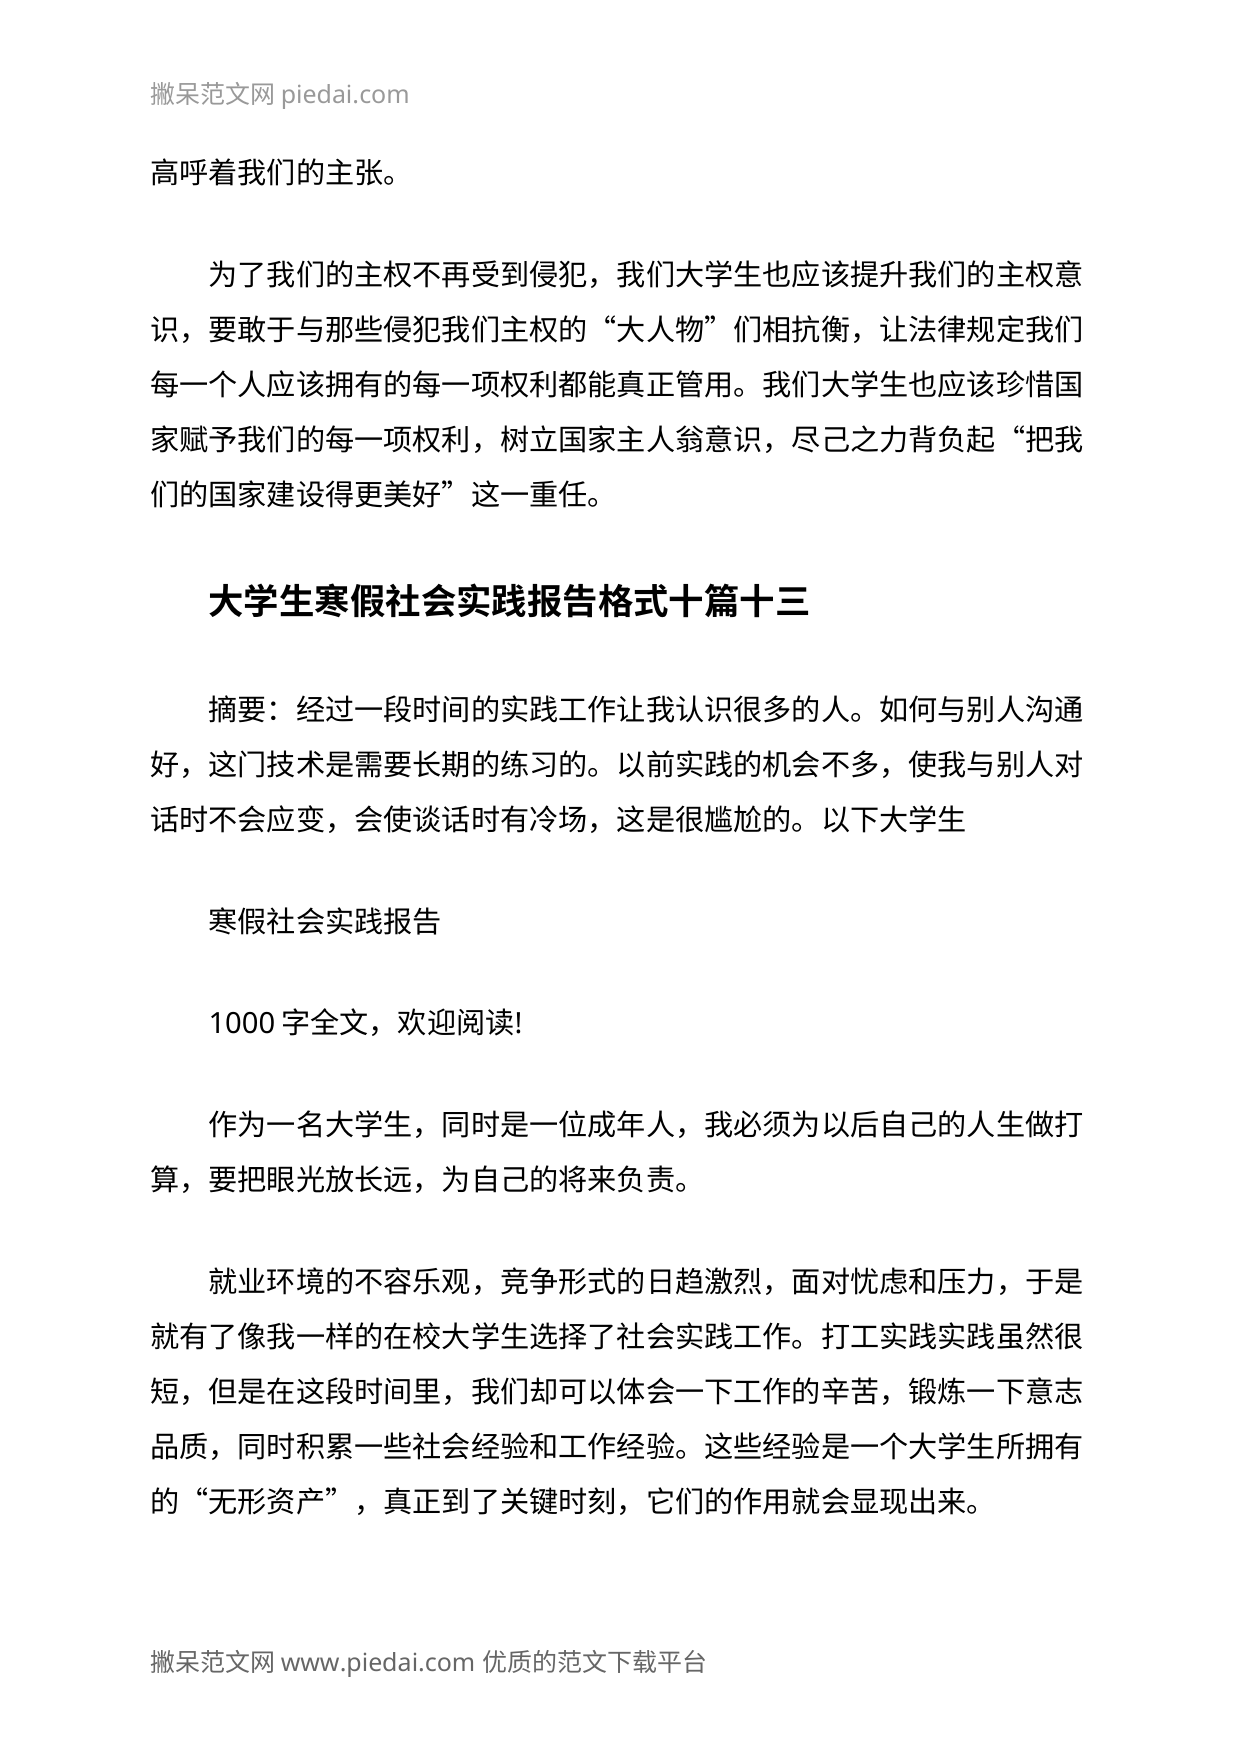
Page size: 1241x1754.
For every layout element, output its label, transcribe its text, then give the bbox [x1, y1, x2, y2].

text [150, 150, 1090, 192]
text 作为一名大学生，同时是一位成年人，我必须为以后自己的人生做打算，要把眼光放长远，为自己的将来负责。 [150, 1102, 1090, 1199]
text 1000字全文，欢迎阅读! [150, 1000, 1090, 1042]
text 为了我们的主权不再受到侵犯，我们大学生也应该提升我们的主权意识，要敢于与那些侵犯我们主权的“大人物”们相抗衡，让法律规定我们每一个人应该拥有的每一项权利都能真正管用。我们大学生也应该珍惜国家赋予我们的每一项权利，树立国家主人翁意识，尽己之力背负起“把我们的国家建设得更美好”这一重任。 [150, 252, 1090, 514]
text 寒假社会实践报告 [150, 898, 1090, 940]
text 大学生寒假社会实践报告格式十篇十三 [150, 573, 1090, 624]
text 就业环境的不容乐观，竞争形式的日趋激烈，面对忧虑和压力，于是就有了像我一样的在校大学生选择了社会实践工作。打工实践实践虽然很短，但是在这段时间里，我们却可以体会一下工作的辛苦，锻炼一下意志品质，同时积累一些社会经验和工作经验。这些经验是一个大学生所拥有的“无形资产”，真正到了关键时刻，它们的作用就会显现出来。 [150, 1258, 1090, 1520]
text 摘要：经过一段时间的实践工作让我认识很多的人。如何与别人沟通好，这门技术是需要长期的练习的。以前实践的机会不多，使我与别人对话时不会应变，会使谈话时有冷场，这是很尴尬的。以下大学生 [150, 687, 1090, 839]
